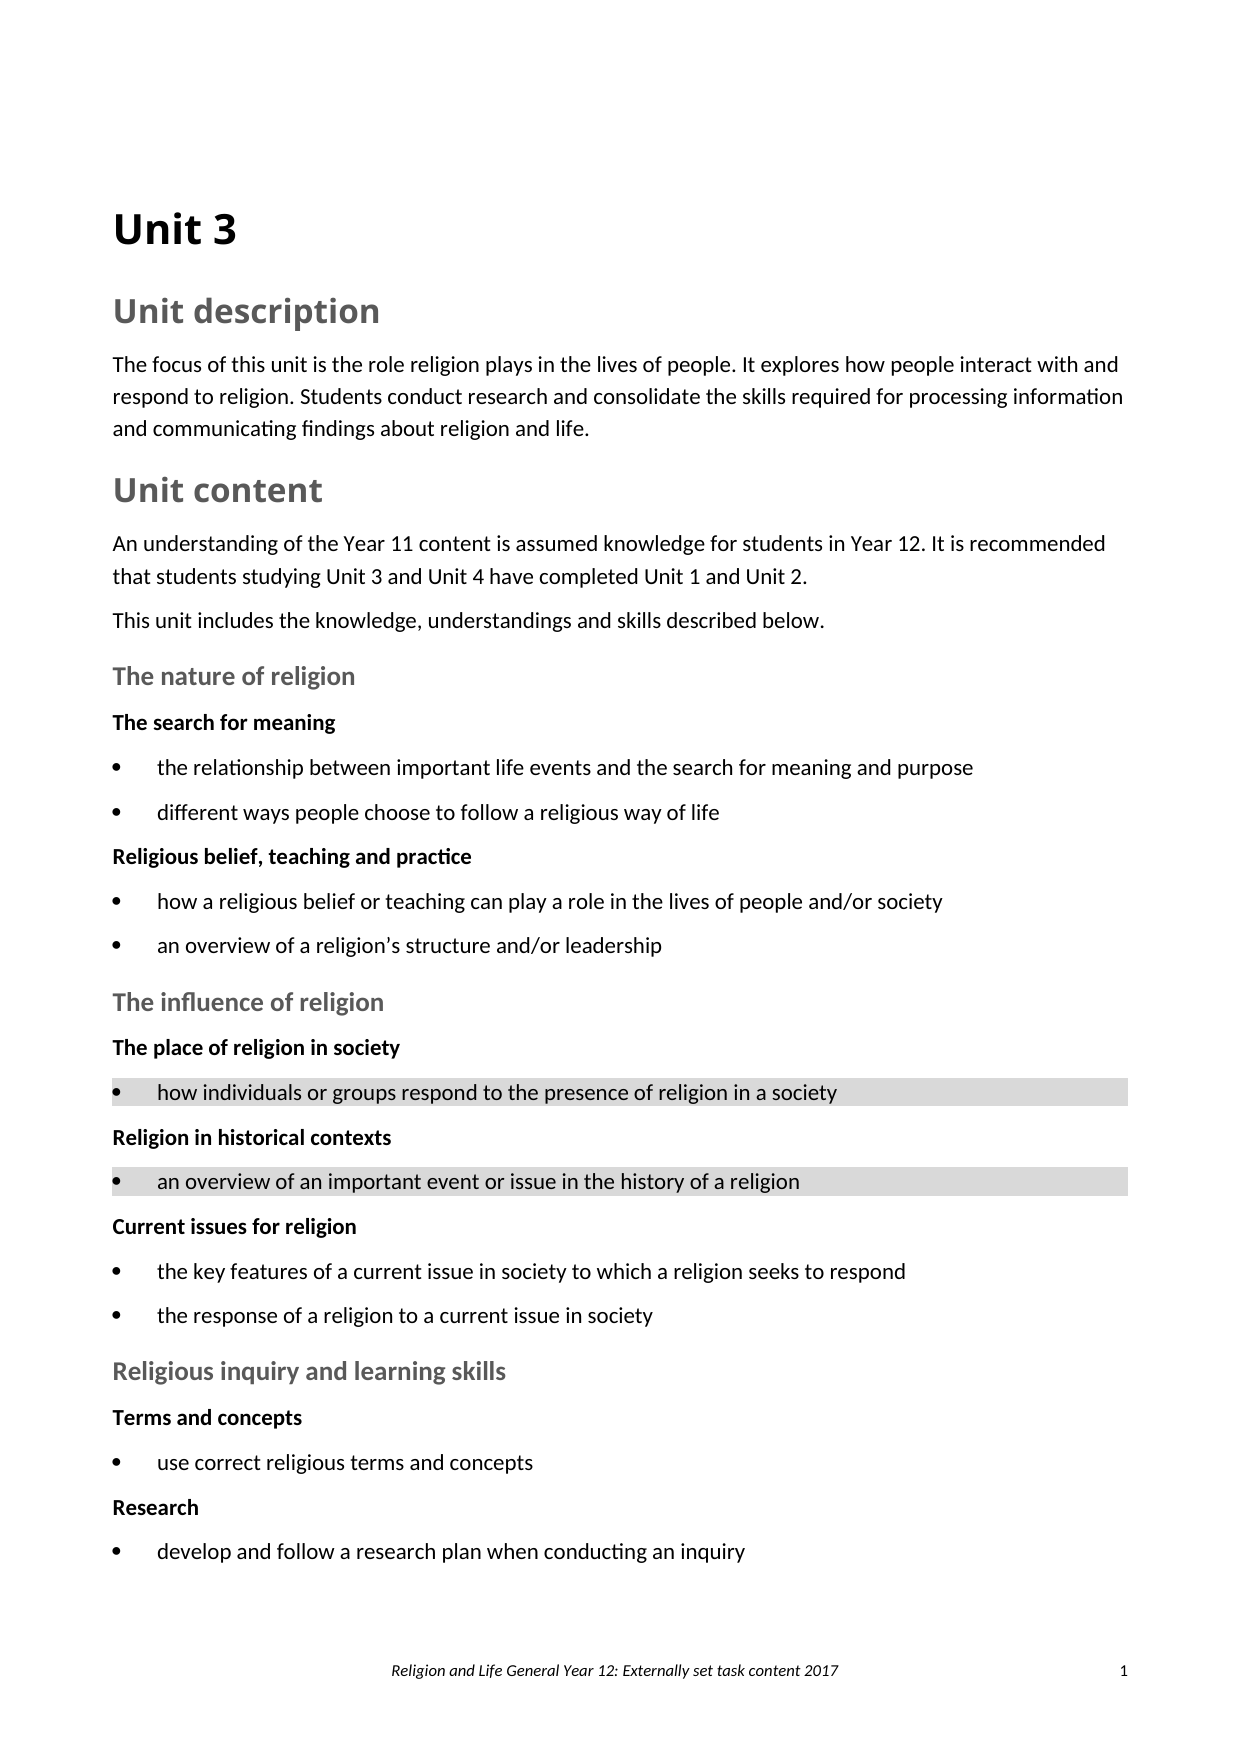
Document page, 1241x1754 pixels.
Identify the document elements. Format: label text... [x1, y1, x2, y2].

text The search for meaning [112, 708, 1128, 736]
text The place of religion in society [112, 1033, 1128, 1061]
list the relationship between important life events and the search for meaning and purpose [112, 753, 1128, 781]
text Religion in historical contexts [112, 1123, 1128, 1151]
subtitle Unit content [112, 467, 1128, 513]
list how a religious belief or teaching can play a role in the lives of people and/or society [112, 887, 1128, 915]
subtitle Unit description [112, 287, 1128, 333]
text An understanding of the Year 11 content is assumed knowledge for students in Year 12. It is recommended that students studying Unit 3 and Unit 4 have completed Unit 1 and Unit 2. [112, 529, 1128, 590]
list the key features of a current issue in society to which a religion seeks to respond [112, 1257, 1128, 1285]
text Research [112, 1493, 1128, 1521]
list an overview of a religion’s structure and/or leadership [112, 932, 1128, 960]
text The focus of this unit is the role religion plays in the lives of people. It explores how people interact with and respond to religion. Students conduct research and consolidate the skills required for processing information and communicating findings about religion and life. [112, 350, 1128, 442]
text Religious belief, teaching and practice [112, 842, 1128, 870]
list an overview of an important event or issue in the history of a religion [112, 1167, 1128, 1196]
list the response of a religion to a current issue in society [112, 1302, 1128, 1329]
subtitle Unit 3 [112, 200, 1128, 257]
text This unit includes the knowledge, understandings and skills described below. [112, 606, 1128, 634]
list how individuals or groups respond to the presence of religion in a society [112, 1078, 1128, 1106]
subtitle The influence of religion [112, 985, 1128, 1018]
list develop and follow a research plan when conducting an inquiry [112, 1537, 1128, 1565]
list use correct religious terms and concepts [112, 1448, 1128, 1476]
subtitle Religious inquiry and learning skills [112, 1354, 1128, 1388]
text Terms and concepts [112, 1403, 1128, 1431]
list different ways people choose to follow a religious way of life [112, 798, 1128, 826]
subtitle The nature of religion [112, 659, 1128, 692]
text Current issues for religion [112, 1212, 1128, 1240]
